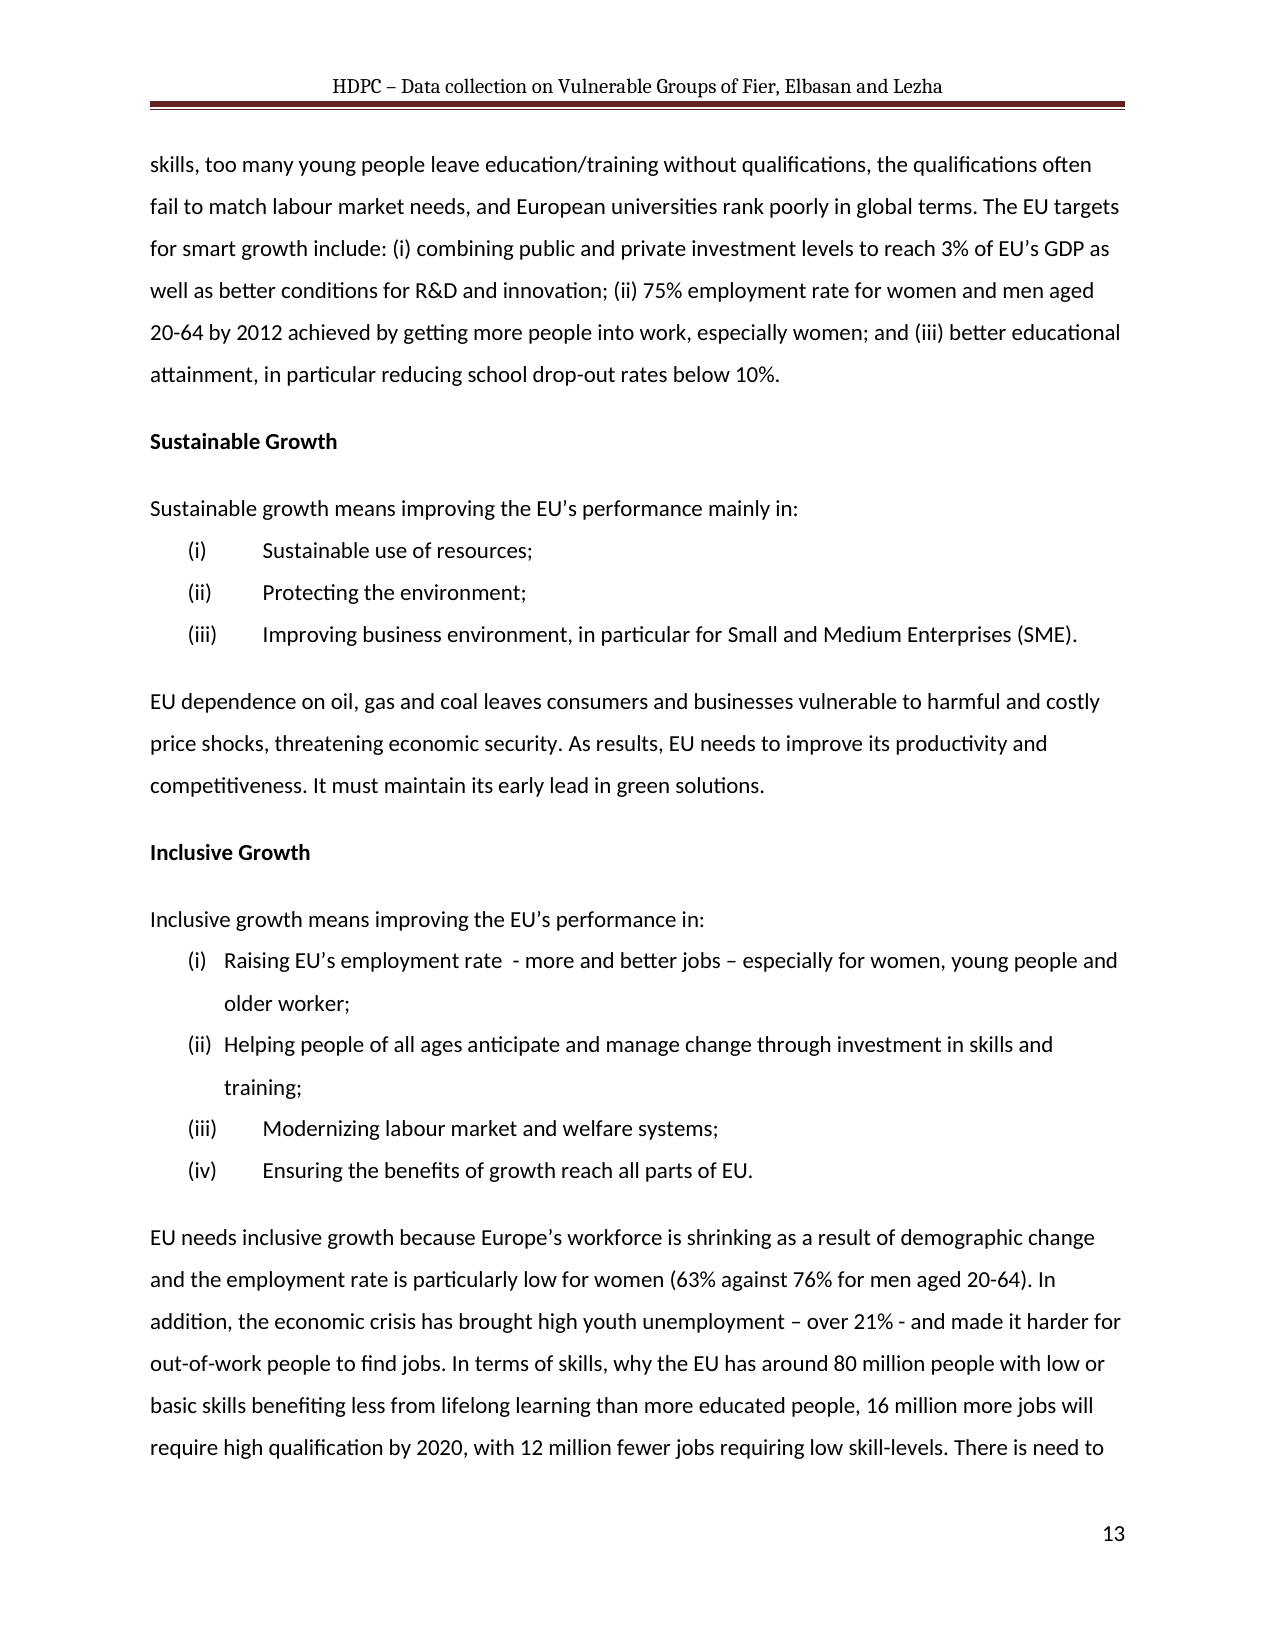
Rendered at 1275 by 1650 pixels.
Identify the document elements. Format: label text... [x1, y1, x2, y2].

text Sustainable growth means improving the EU’s performance mainly in: [150, 494, 1125, 522]
list Improving business environment, in particular for Small and Medium Enterprises (SME). [187, 620, 1125, 648]
text EU dependence on oil, gas and coal leaves consumers and businesses vulnerable to harmful and costly price shocks, threatening economic security. As results, EU needs to improve its productivity and competitiveness. It must maintain its early lead in green solutions. [150, 687, 1125, 799]
list Sustainable use of resources; [187, 536, 1125, 564]
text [150, 1223, 1125, 1461]
list Ensuring the benefits of growth reach all parts of EU. [187, 1157, 1125, 1184]
text Sustainable Growth [150, 427, 1125, 455]
text Inclusive Growth [150, 838, 1125, 866]
list Protecting the environment; [187, 578, 1125, 606]
list Raising EU’s employment rate - more and better jobs – especially for women, young people and older worker; [187, 947, 1125, 1017]
text Inclusive growth means improving the EU’s performance in: [150, 905, 1125, 933]
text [150, 150, 1125, 388]
list Helping people of all ages anticipate and manage change through investment in skills and training; [187, 1031, 1125, 1101]
list Modernizing labour market and welfare systems; [187, 1114, 1125, 1143]
